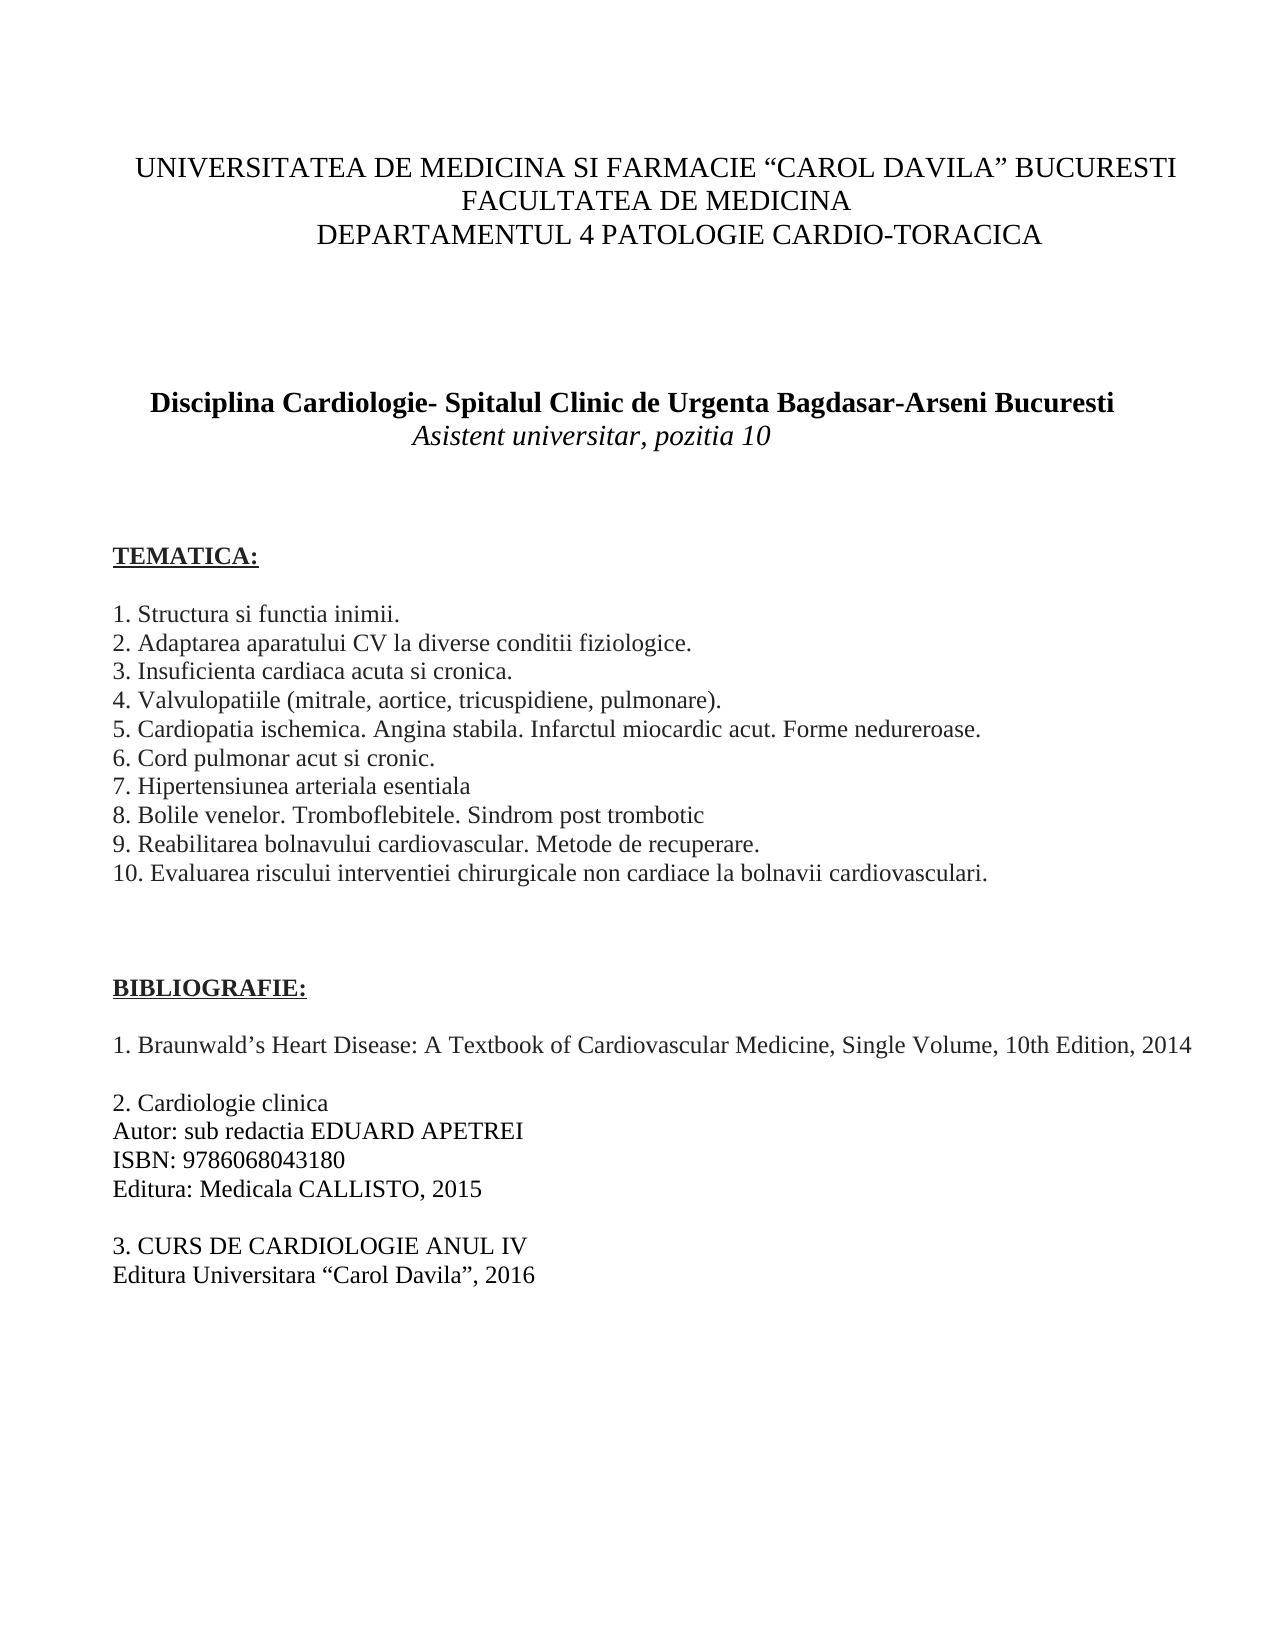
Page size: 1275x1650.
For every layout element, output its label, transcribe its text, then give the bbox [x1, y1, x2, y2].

text Asistent universitar, pozitia 10 [150, 418, 1275, 452]
text 1. Braunwald’s Heart Disease: A Textbook of Cardiovascular Medicine, Single Volume, 10th Edition, 2014 [112, 1030, 1200, 1059]
text 8. Bolile venelor. Tromboflebitele. Sindrom post trombotic [112, 800, 1200, 829]
text DEPARTAMENTUL 4 PATOLOGIE CARDIO-TORACICA [122, 217, 1237, 251]
text 3. Insuficienta cardiaca acuta si cronica. [112, 656, 1200, 685]
text 3. CURS DE CARDIOLOGIE ANUL IV [112, 1231, 1200, 1260]
text 2. Cardiologie clinica [112, 1088, 1200, 1116]
text Autor: sub redactia EDUARD APETREI [112, 1116, 1200, 1145]
text UNIVERSITATEA DE MEDICINA SI FARMACIE “CAROL DAVILA” BUCURESTI [112, 150, 1200, 183]
text BIBLIOGRAFIE: [112, 973, 1200, 1001]
text 7. Hipertensiunea arteriala esentiala [112, 771, 1200, 800]
text 5. Cardiopatia ischemica. Angina stabila. Infarctul miocardic acut. Forme nedureroase. [112, 714, 1200, 743]
text FACULTATEA DE MEDICINA [112, 183, 1200, 217]
text Disciplina Cardiologie- Spitalul Clinic de Urgenta Bagdasar-Arseni Bucuresti [150, 385, 1275, 418]
text 6. Cord pulmonar acut si cronic. [112, 743, 1200, 771]
text TEMATICA: [112, 541, 1200, 570]
text 9. Reabilitarea bolnavului cardiovascular. Metode de recuperare. [112, 829, 1200, 858]
text 4. Valvulopatiile (mitrale, aortice, tricuspidiene, pulmonare). [112, 685, 1200, 714]
text 1. Structura si functia inimii. [112, 599, 1200, 628]
text Editura: Medicala CALLISTO, 2015 [112, 1174, 1200, 1203]
text ISBN: 9786068043180 [112, 1145, 1200, 1174]
text 10. Evaluarea riscului interventiei chirurgicale non cardiace la bolnavii cardiovasculari. [112, 858, 1200, 886]
text Editura Universitara “Carol Davila”, 2016 [112, 1260, 1200, 1289]
text 2. Adaptarea aparatului CV la diverse conditii fiziologice. [112, 628, 1200, 656]
